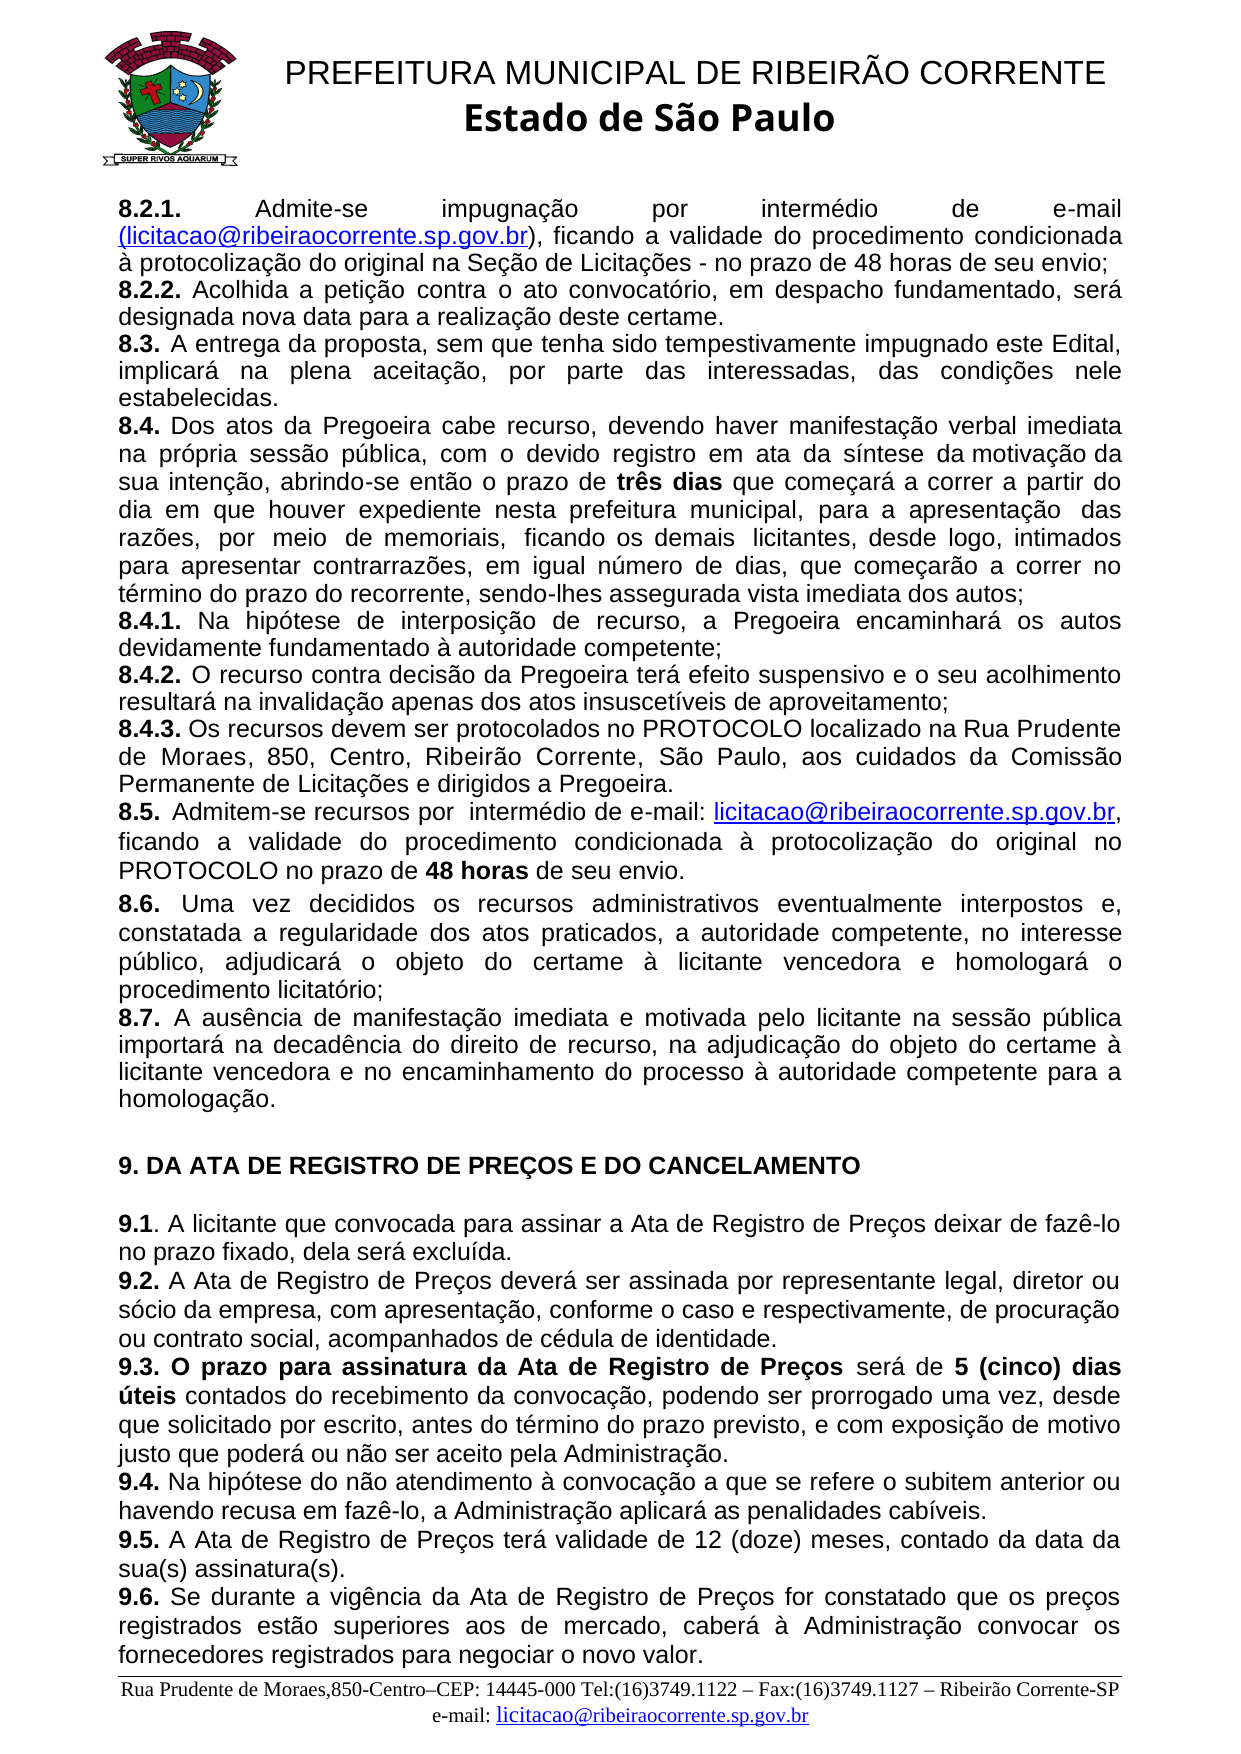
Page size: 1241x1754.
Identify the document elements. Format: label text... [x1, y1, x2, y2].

text 9.4. Na hipótese do não atendimento à convocação a que se refere o subitem anterior ou havendo recusa em fazê-lo, a Administração aplicará as penalidades cabíveis. [118, 1467, 1122, 1525]
text 8.5. Admitem-se recursos por intermédio de e-mail: licitacao@ribeiraocorrente.sp.gov.br, ficando a validade do procedimento condicionada à protocolização do original no PROTOCOLO no prazo de 48 horas de seu envio. [118, 797, 1122, 885]
text 9.6. Se durante a vigência da Ata de Registro de Preços for constatado que os preços registrados estão superiores aos de mercado, caberá à Administração convocar os fornecedores registrados para negociar o novo valor. [118, 1582, 1122, 1669]
text 8.4.2. O recurso contra decisão da Pregoeira terá efeito suspensivo e o seu acolhimento resultará na invalidação apenas dos atos insuscetíveis de aproveitamento; [118, 662, 1122, 716]
text 8.3. A entrega da proposta, sem que tenha sido tempestivamente impugnado este Edital, implicará na plena aceitação, por parte das interessadas, das condições nele estabelecidas. [118, 331, 1122, 412]
text 9. DA ATA DE REGISTRO DE PREÇOS E DO CANCELAMENTO [118, 1151, 1122, 1180]
picture [102, 31, 238, 166]
text 8.2.1. Admite-se impugnação por intermédio de e-mail (licitacao@ribeiraocorrente.sp.gov.br), ficando a validade do procedimento condicionada à protocolização do original na Seção de Licitações - no prazo de 48 horas de seu envio; [118, 195, 1122, 277]
text 9.2. A Ata de Registro de Preços deverá ser assinada por representante legal, diretor ou sócio da empresa, com apresentação, conforme o caso e respectivamente, de procuração ou contrato social, acompanhados de cédula de identidade. [118, 1266, 1122, 1352]
text 8.4.1. Na hipótese de interposição de recurso, a Pregoeira encaminhará os autos devidamente fundamentado à autoridade competente; [118, 608, 1122, 662]
text 8.7. A ausência de manifestação imediata e motivada pelo licitante na sessão pública importará na decadência do direito de recurso, na adjudicação do objeto do certame à licitante vencedora e no encaminhamento do processo à autoridade competente para a homologação. [118, 1004, 1122, 1113]
text 8.4. Dos atos da Pregoeira cabe recurso, devendo haver manifestação verbal imediata na própria sessão pública, com o devido registro em ata da síntese da motivação da sua intenção, abrindo-se então o prazo de três dias que começará a correr a partir do dia em que houver expediente nesta prefeitura municipal, para a apresentação das razões, por meio de memoriais, ficando os demais licitantes, desde logo, intimados para apresentar contrarrazões, em igual número de dias, que começarão a correr no término do prazo do recorrente, sendo-lhes assegurada vista imediata dos autos; [118, 412, 1122, 607]
text 8.6. Uma vez decididos os recursos administrativos eventualmente interpostos e, constatada a regularidade dos atos praticados, a autoridade competente, no interesse público, adjudicará o objeto do certame à licitante vencedora e homologará o procedimento licitatório; [118, 889, 1122, 1004]
text 9.3. O prazo para assinatura da Ata de Registro de Preços será de 5 (cinco) dias úteis contados do recebimento da convocação, podendo ser prorrogado uma vez, desde que solicitado por escrito, antes do término do prazo previsto, e com exposição de motivo justo que poderá ou não ser aceito pela Administração. [118, 1352, 1122, 1467]
text 8.2.2. Acolhida a petição contra o ato convocatório, em despacho fundamentado, será designada nova data para a realização deste certame. [118, 277, 1122, 331]
text 8.4.3. Os recursos devem ser protocolados no PROTOCOLO localizado na Rua Prudente de Moraes, 850, Centro, Ribeirão Corrente, São Paulo, aos cuidados da Comissão Permanente de Licitações e dirigidos a Pregoeira. [118, 716, 1122, 797]
text 9.5. A Ata de Registro de Preços terá validade de 12 (doze) meses, contado da data da sua(s) assinatura(s). [118, 1525, 1122, 1582]
text 9.1. A licitante que convocada para assinar a Ata de Registro de Preços deixar de fazê-lo no prazo fixado, dela será excluída. [118, 1209, 1122, 1266]
